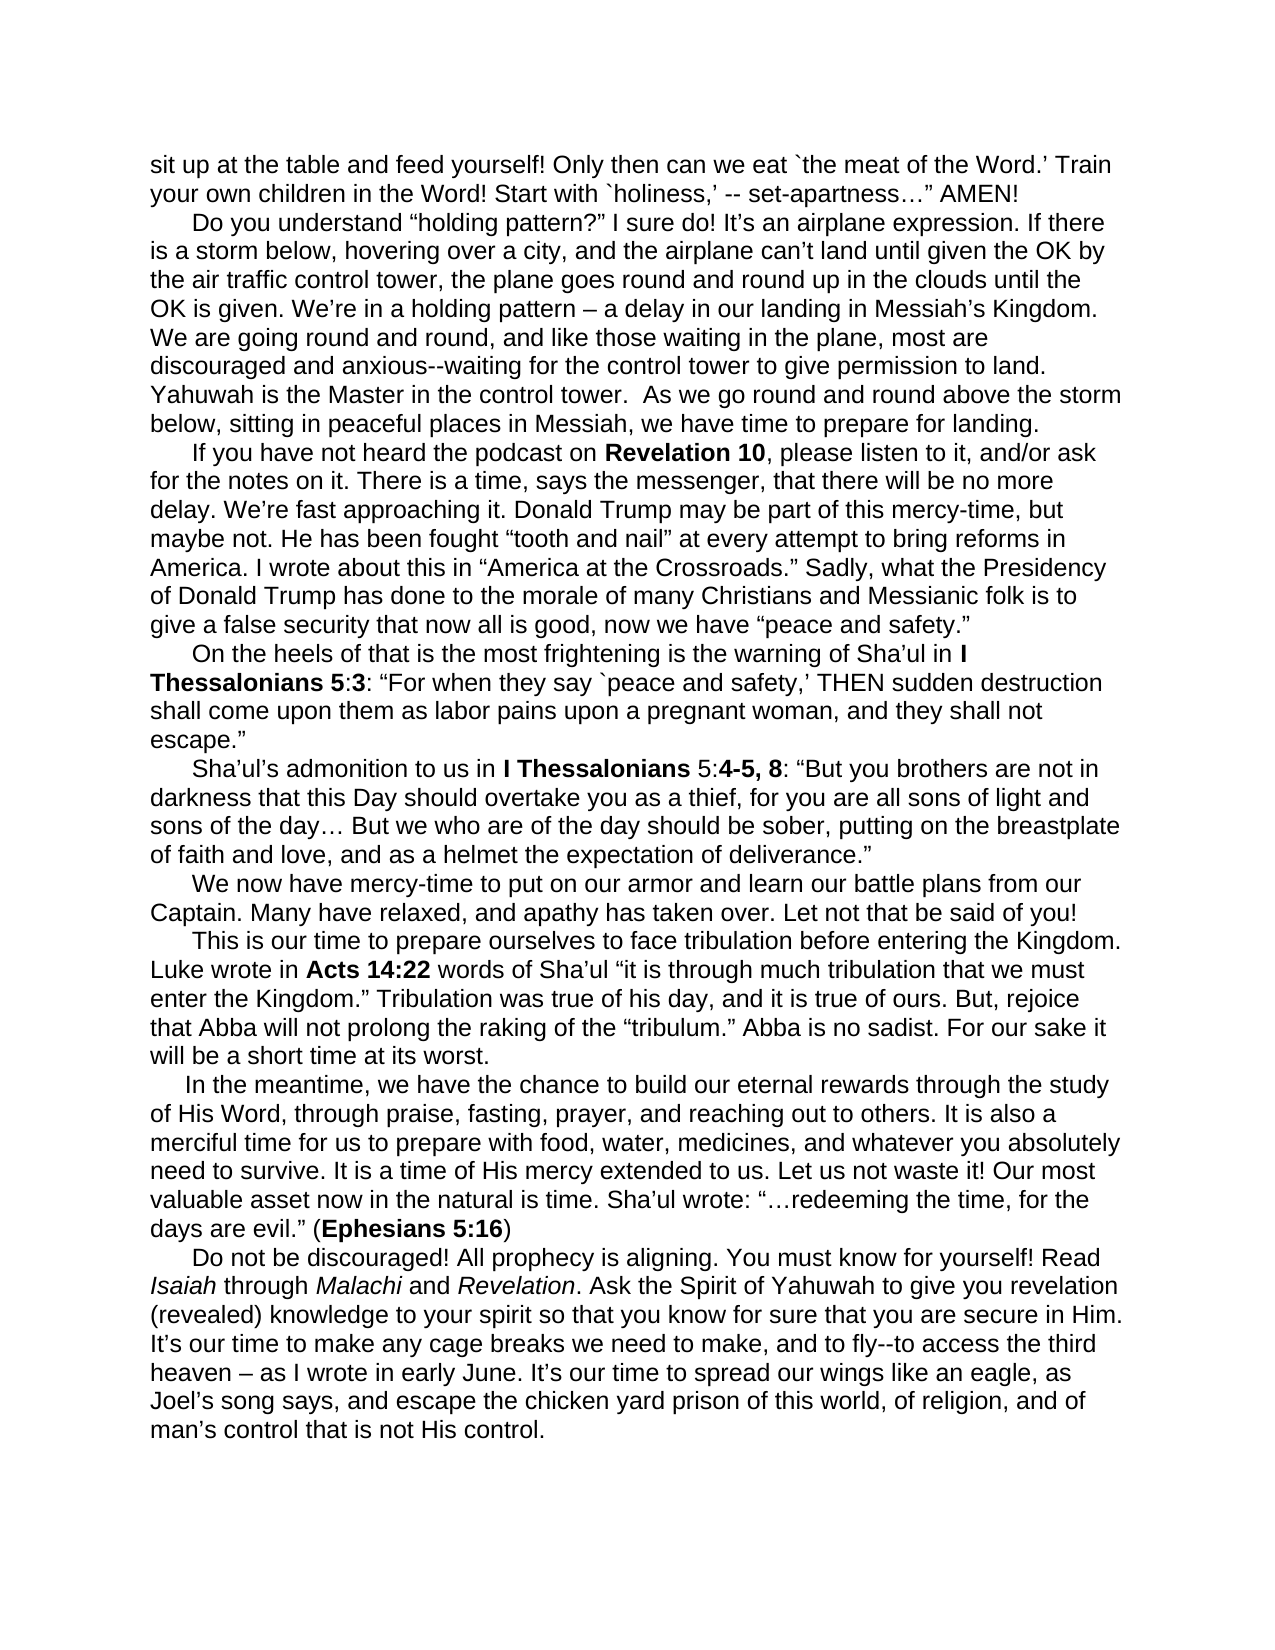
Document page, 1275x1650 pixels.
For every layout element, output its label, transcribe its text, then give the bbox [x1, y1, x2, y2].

text Do not be discouraged! All prophecy is aligning. You must know for yourself! Read Isaiah through Malachi and Revelation. Ask the Spirit of Yahuwah to give you revelation (revealed) knowledge to your spirit so that you know for sure that you are secure in Him. It’s our time to make any cage breaks we need to make, and to fly--to access the third heaven – as I wrote in early June. It’s our time to spread our wings like an eagle, as Joel’s song says, and escape the chicken yard prison of this world, of religion, and of man’s control that is not His control. [150, 1242, 1125, 1444]
text In the meantime, we have the chance to build our eternal rewards through the study of His Word, through praise, fasting, prayer, and reaching out to others. It is also a merciful time for us to prepare with food, water, medicines, and whatever you absolutely need to survive. It is a time of His mercy extended to us. Let us not waste it! Our most valuable asset now in the natural is time. Sha’ul wrote: “…redeeming the time, for the days are evil.” (Ephesians 5:16) [150, 1070, 1125, 1242]
text On the heels of that is the most frightening is the warning of Sha’ul in I Thessalonians 5:3: “For when they say `peace and safety,’ THEN sudden destruction shall come upon them as labor pains upon a pregnant woman, and they shall not escape.” [150, 639, 1125, 754]
text Sha’ul’s admonition to us in I Thessalonians 5:4-5, 8: “But you brothers are not in darkness that this Day should overtake you as a thief, for you are all sons of light and sons of the day… But we who are of the day should be sober, putting on the breastplate of faith and love, and as a helmet the expectation of deliverance.” [150, 754, 1125, 869]
text We now have mercy-time to put on our armor and learn our battle plans from our Captain. Many have relaxed, and apathy has taken over. Let not that be said of you! [150, 869, 1125, 926]
text Do you understand “holding pattern?” I sure do! It’s an airplane expression. If there is a storm below, hovering over a city, and the airplane can’t land until given the OK by the air traffic control tower, the plane goes round and round up in the clouds until the OK is given. We’re in a holding pattern – a delay in our landing in Messiah’s Kingdom. We are going round and round, and like those waiting in the plane, most are discouraged and anxious--waiting for the control tower to give permission to land. Yahuwah is the Master in the control tower. As we go round and round above the storm below, sitting in peaceful places in Messiah, we have time to prepare for landing. [150, 207, 1125, 437]
text If you have not heard the podcast on Revelation 10, please listen to it, and/or ask for the notes on it. There is a time, says the messenger, that there will be no more delay. We’re fast approaching it. Donald Trump may be part of this mercy-time, but maybe not. He has been fought “tooth and nail” at every attempt to bring reforms in America. I wrote about this in “America at the Crossroads.” Sadly, what the Presidency of Donald Trump has done to the morale of many Christians and Messianic folk is to give a false security that now all is good, now we have “peace and safety.” [150, 437, 1125, 639]
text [150, 150, 1125, 207]
text This is our time to prepare ourselves to face tribulation before entering the Kingdom. Luke wrote in Acts 14:22 words of Sha’ul “it is through much tribulation that we must enter the Kingdom.” Tribulation was true of his day, and it is true of ours. But, rejoice that Abba will not prolong the raking of the “tribulum.” Abba is no sadist. For our sake it will be a short time at its worst. [150, 926, 1125, 1070]
